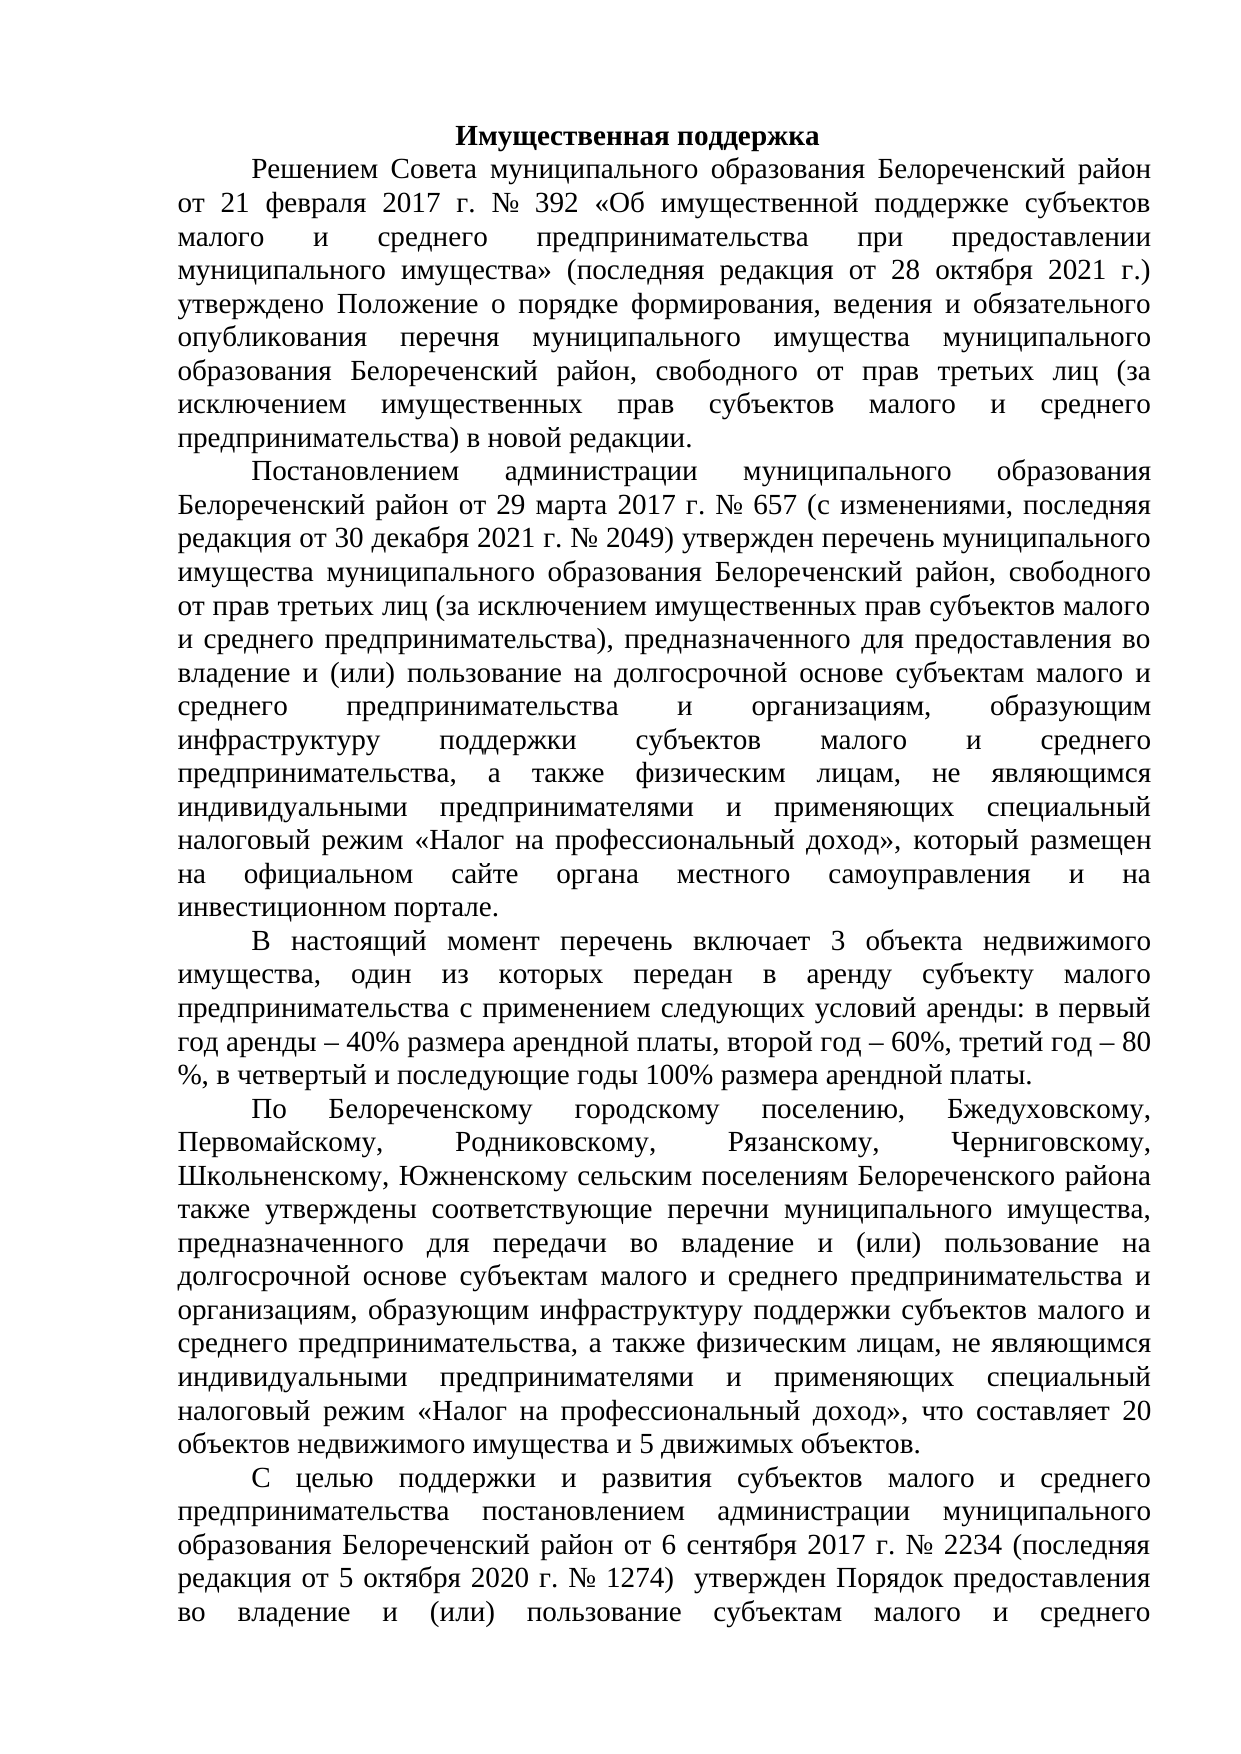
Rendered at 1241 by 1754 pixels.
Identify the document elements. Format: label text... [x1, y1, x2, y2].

text Имущественная поддержка [177, 118, 1152, 152]
text По Белореченскому городскому поселению, Бжедуховскому, Первомайскому, Родниковскому, Рязанскому, Черниговскому, Школьненскому, Южненскому сельским поселениям Белореченского района также утверждены соответствующие перечни муниципального имущества, предназначенного для передачи во владение и (или) пользование на долгосрочной основе субъектам малого и среднего предпринимательства и организациям, образующим инфраструктуру поддержки субъектов малого и среднего предпринимательства, а также физическим лицам, не являющимся индивидуальными предпринимателями и применяющих специальный налоговый режим «Налог на профессиональный доход», что составляет 20 объектов недвижимого имущества и 5 движимых объектов. [177, 1091, 1152, 1460]
text Постановлением администрации муниципального образования Белореченский район от 29 марта 2017 г. № 657 (с изменениями, последняя редакция от 30 декабря 2021 г. № 2049) утвержден перечень муниципального имущества муниципального образования Белореченский район, свободного от прав третьих лиц (за исключением имущественных прав субъектов малого и среднего предпринимательства), предназначенного для предоставления во владение и (или) пользование на долгосрочной основе субъектам малого и среднего предпринимательства и организациям, образующим инфраструктуру поддержки субъектов малого и среднего предпринимательства, а также физическим лицам, не являющимся индивидуальными предпринимателями и применяющих специальный налоговый режим «Налог на профессиональный доход», который размещен на официальном сайте органа местного самоуправления и на инвестиционном портале. [177, 453, 1152, 923]
text В настоящий момент перечень включает 3 объекта недвижимого имущества, один из которых передан в аренду субъекту малого предпринимательства с применением следующих условий аренды: в первый год аренды – 40% размера арендной платы, второй год – 60%, третий год – 80 %, в четвертый и последующие годы 100% размера арендной платы. [177, 923, 1152, 1091]
text Решением Совета муниципального образования Белореченский район от 21 февраля 2017 г. № 392 «Об имущественной поддержке субъектов малого и среднего предпринимательства при предоставлении муниципального имущества» (последняя редакция от 28 октября 2021 г.) утверждено Положение о порядке формирования, ведения и обязательного опубликования перечня муниципального имущества муниципального образования Белореченский район, свободного от прав третьих лиц (за исключением имущественных прав субъектов малого и среднего предпринимательства) в новой редакции. [177, 152, 1152, 453]
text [177, 1460, 1152, 1627]
